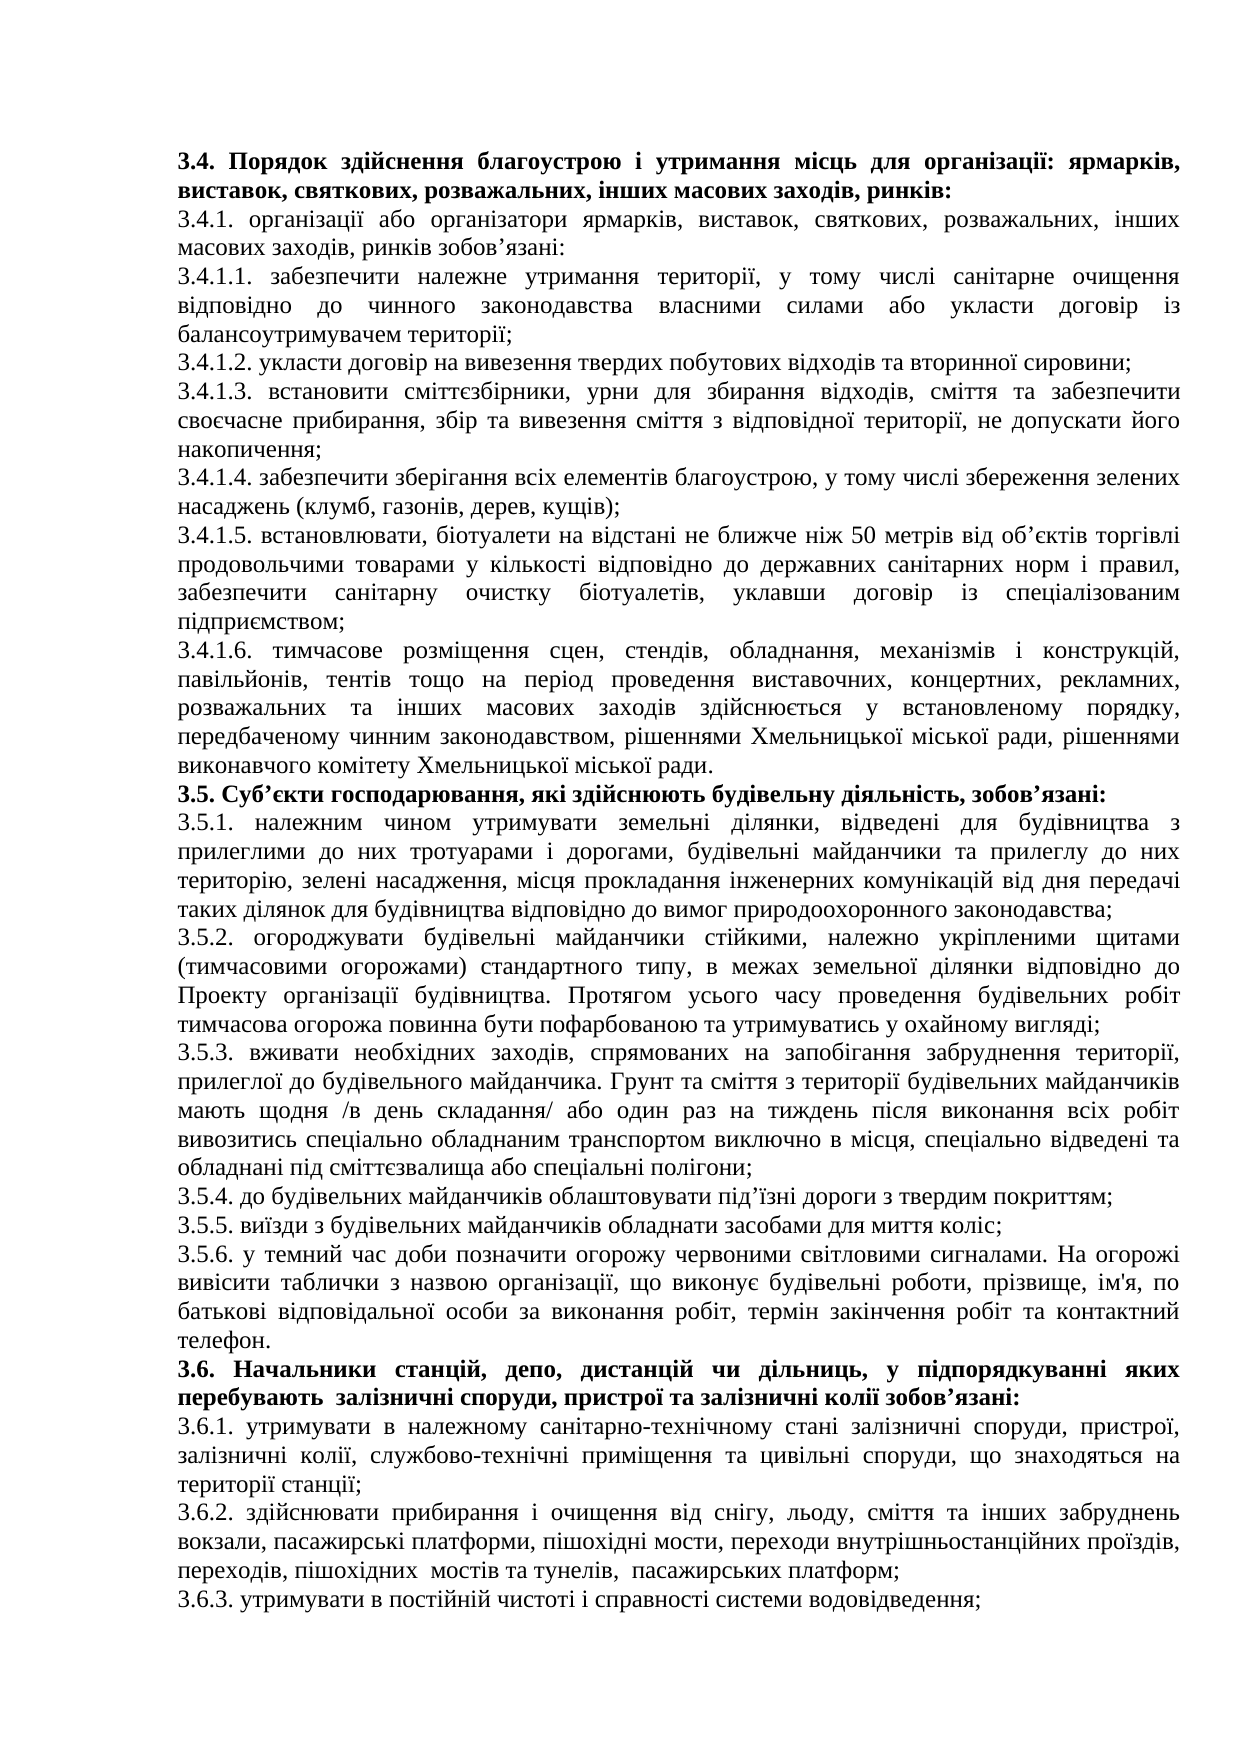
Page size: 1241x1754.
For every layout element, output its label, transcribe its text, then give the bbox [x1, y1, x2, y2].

text 3.6.2. здійснювати прибирання і очищення від снігу, льоду, сміття та інших забруднень вокзали, пасажирські платформи, пішохідні мости, переходи внутрішньостанційних проїздів, переходів, пішохідних мостів та тунелів, пасажирських платформ; [177, 1497, 1181, 1584]
text 3.4.1.2. укласти договір на вивезення твердих побутових відходів та вторинної сировини; [177, 347, 1181, 376]
text 3.4.1.1. забезпечити належне утримання території, у тому числі санітарне очищення відповідно до чинного законодавства власними силами або укласти договір із балансоутримувачем території; [177, 261, 1181, 347]
text 3.4.1.5. встановлювати, біотуалети на відстані не ближче ніж від об’єктів торгівлі продовольчими товарами у кількості відповідно до державних санітарних норм і правил, забезпечити санітарну очистку біотуалетів, уклавши договір із спеціалізованим підприємством; [177, 520, 1181, 635]
text 3.6.1. утримувати в належному санітарно-технічному стані залізничні споруди, пристрої, залізничні колії, службово-технічні приміщення та цивільні споруди, що знаходяться на території станції; [177, 1411, 1181, 1497]
text 3.5.6. у темний час доби позначити огорожу червоними світловими сигналами. На огорожі вивісити таблички з назвою організації, що виконує будівельні роботи, прізвище, ім'я, по батькові відповідальної особи за виконання робіт, термін закінчення робіт та контактний телефон. [177, 1239, 1181, 1354]
text 3.4.1. організації або організатори ярмарків, виставок, святкових, розважальних, інших масових заходів, ринків зобов’язані: [177, 204, 1181, 261]
text 3.6. Начальники станцій, депо, дистанцій чи дільниць, у підпорядкуванні яких перебувають залізничні споруди, пристрої та залізничні колії зобов’язані: [177, 1354, 1181, 1411]
text 3.5.3. вживати необхідних заходів, спрямованих на запобігання забруднення території, прилеглої до будівельного майданчика. Грунт та сміття з території будівельних майданчиків мають щодня /в день складання/ або один раз на тиждень після виконання всіх робіт вивозитись спеціально обладнаним транспортом виключно в місця, спеціально відведені та обладнані під сміттєзвалища або спеціальні полігони; [177, 1037, 1181, 1181]
text 3.6.3. утримувати в постійній чистоті і справності системи водовідведення; [177, 1584, 1181, 1612]
text 3.5.2. огороджувати будівельні майданчики стійкими, належно укріпленими щитами (тимчасовими огорожами) стандартного типу, в межах земельної ділянки відповідно до Проекту організації будівництва. Протягом усього часу проведення будівельних робіт тимчасова огорожа повинна бути пофарбованою та утримуватись у охайному вигляді; [177, 922, 1181, 1037]
text 3.5. Суб’єкти господарювання, які здійснюють будівельну діяльність, зобов’язані: [177, 779, 1181, 807]
text 3.5.4. до будівельних майданчиків облаштовувати під’їзні дороги з твердим покриттям; [177, 1181, 1181, 1210]
text 3.5.5. виїзди з будівельних майданчиків обладнати засобами для миття коліс; [177, 1210, 1181, 1239]
text 3.4. Порядок здійснення благоустрою і утримання місць для організації: ярмарків, виставок, святкових, розважальних, інших масових заходів, ринків: [177, 146, 1181, 204]
text 3.5.1. належним чином утримувати земельні ділянки, відведені для будівництва з прилеглими до них тротуарами і дорогами, будівельні майданчики та прилеглу до них територію, зелені насадження, місця прокладання інженерних комунікацій від дня передачі таких ділянок для будівництва відповідно до вимог природоохоронного законодавства; [177, 807, 1181, 922]
text 3.4.1.4. забезпечити зберігання всіх елементів благоустрою, у тому числі збереження зелених насаджень (клумб, газонів, дерев, кущів); [177, 462, 1181, 520]
text 3.4.1.6. тимчасове розміщення сцен, стендів, обладнання, механізмів і конструкцій, павільйонів, тентів тощо на період проведення виставочних, концертних, рекламних, розважальних та інших масових заходів здійснюється у встановленому порядку, передбаченому чинним законодавством, рішеннями Хмельницької міської ради, рішеннями виконавчого комітету Хмельницької міської ради. [177, 635, 1181, 779]
text 3.4.1.3. встановити сміттєзбірники, урни для збирання відходів, сміття та забезпечити своєчасне прибирання, збір та вивезення сміття з відповідної території, не допускати його накопичення; [177, 376, 1181, 462]
